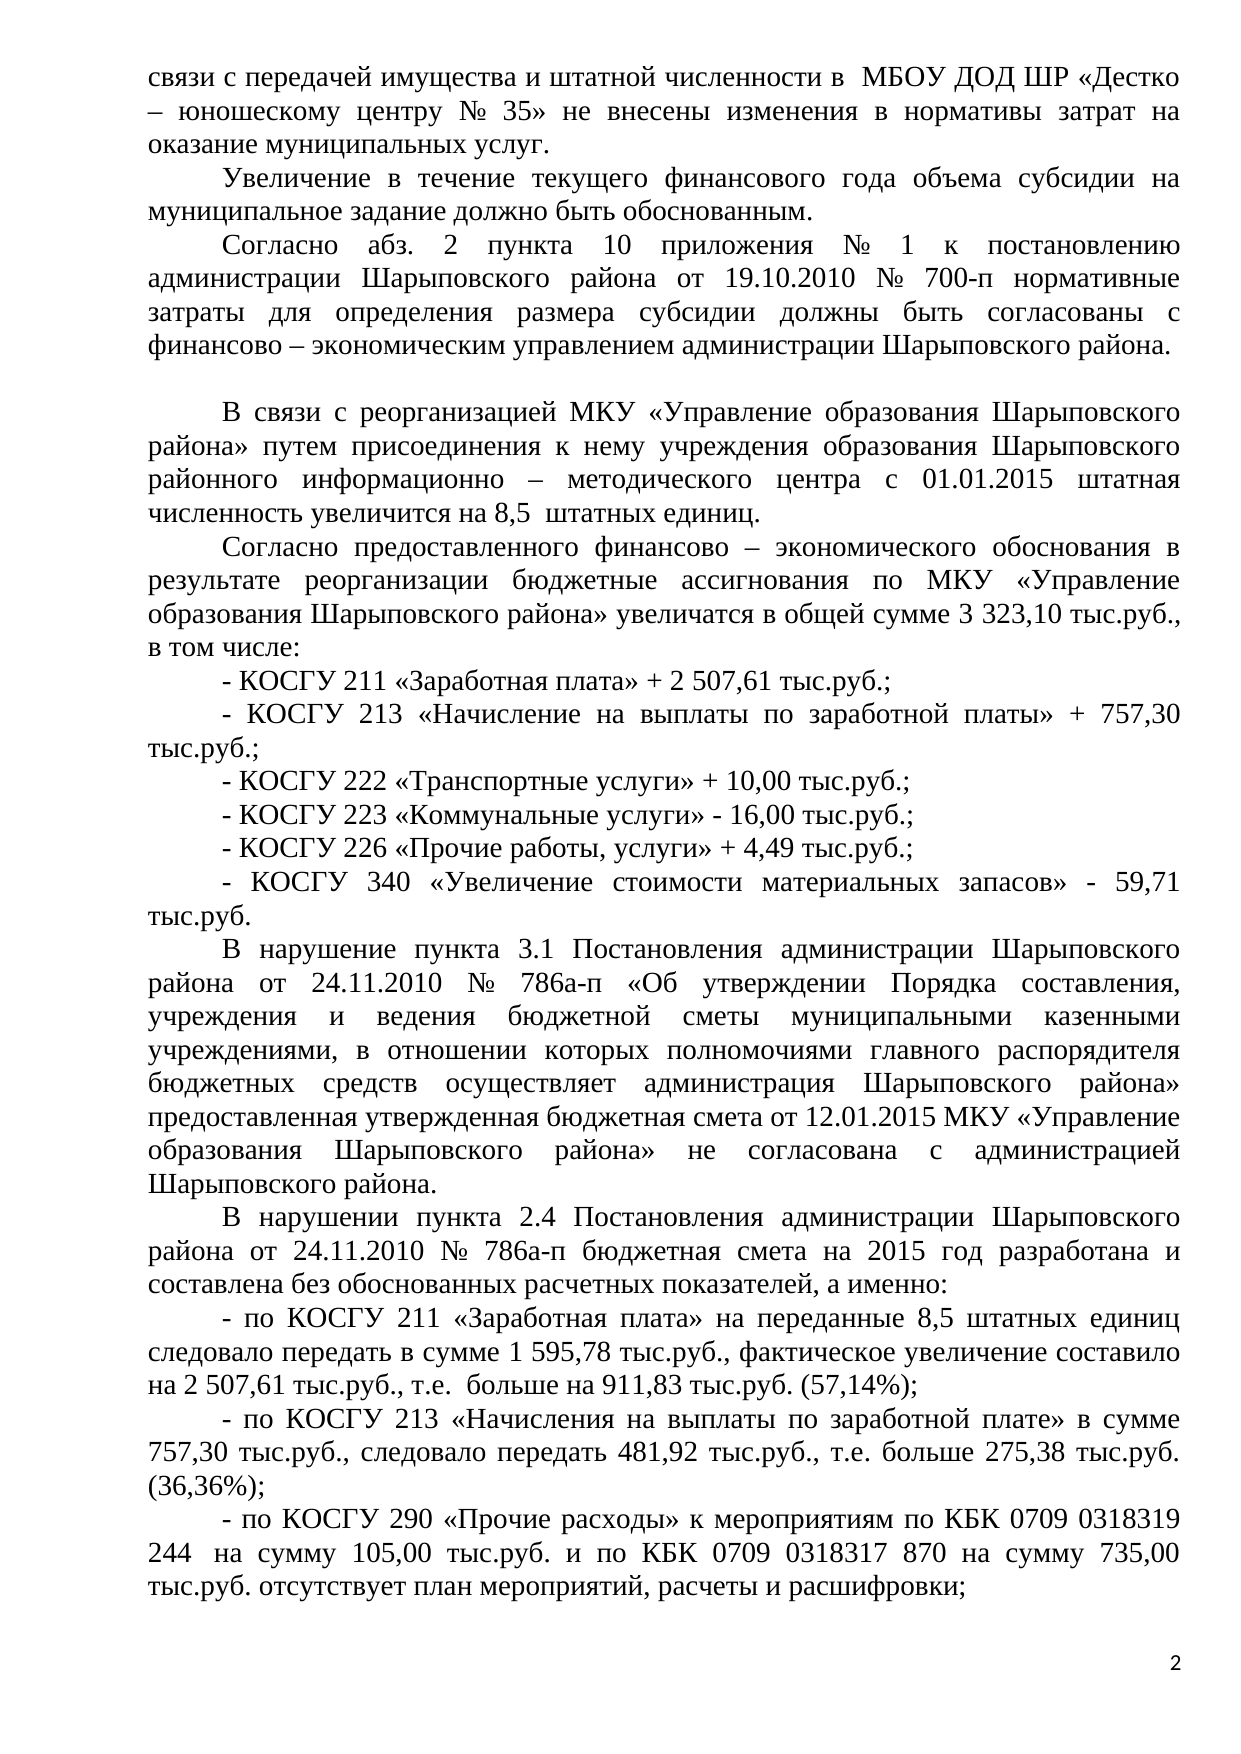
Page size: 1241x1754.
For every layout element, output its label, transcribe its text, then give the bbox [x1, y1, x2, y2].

text Увеличение в течение текущего финансового года объема субсидии на муниципальное задание должно быть обоснованным. [148, 160, 1181, 227]
text Согласно абз. 2 пункта 10 приложения № 1 к постановлению администрации Шарыповского района от 19.10.2010 № 700-п нормативные затраты для определения размера субсидии должны быть согласованы с финансово – экономическим управлением администрации Шарыповского района. [148, 227, 1181, 361]
text - КОСГУ 213 «Начисление на выплаты по заработной платы» + 757,30 тыс.руб.; [148, 696, 1181, 763]
text - КОСГУ 222 «Транспортные услуги» + 10,00 тыс.руб.; [148, 763, 1181, 797]
text - КОСГУ 211 «Заработная плата» + 2 507,61 тыс.руб.; [148, 663, 1181, 696]
text - КОСГУ 223 «Коммунальные услуги» - 16,00 тыс.руб.; [148, 797, 1181, 831]
text - КОСГУ 226 «Прочие работы, услуги» + 4,49 тыс.руб.; [148, 831, 1181, 864]
text Согласно предоставленного финансово – экономического обоснования в результате реорганизации бюджетные ассигнования по МКУ «Управление образования Шарыповского района» увеличатся в общей сумме 3 323,10 тыс.руб., в том числе: [148, 529, 1181, 663]
text - КОСГУ 340 «Увеличение стоимости материальных запасов» - 59,71 тыс.руб. [148, 864, 1181, 931]
text - по КОСГУ 213 «Начисления на выплаты по заработной плате» в сумме 757,30 тыс.руб., следовало передать 481,92 тыс.руб., т.е. больше 275,38 тыс.руб. (36,36%); [148, 1401, 1181, 1501]
text В нарушении пункта 2.4 Постановления администрации Шарыповского района от 24.11.2010 № 786а-п бюджетная смета на 2015 год разработана и составлена без обоснованных расчетных показателей, а именно: [148, 1199, 1181, 1300]
text - по КОСГУ 211 «Заработная плата» на переданные 8,5 штатных единиц следовало передать в сумме 1 595,78 тыс.руб., фактическое увеличение составило на 2 507,61 тыс.руб., т.е. больше на 911,83 тыс.руб. (57,14%); [148, 1300, 1181, 1401]
text В связи с реорганизацией МКУ «Управление образования Шарыповского района» путем присоединения к нему учреждения образования Шарыповского районного информационно – методического центра с 01.01.2015 штатная численность увеличится на 8,5 штатных единиц. [148, 394, 1181, 529]
text - по КОСГУ 290 «Прочие расходы» к мероприятиям по КБК 0709 0318319 244 на сумму 105,00 тыс.руб. и по КБК 0709 0318317 870 на сумму 735,00 тыс.руб. отсутствует план мероприятий, расчеты и расшифровки; [148, 1501, 1181, 1602]
text В нарушение пункта 3.1 Постановления администрации Шарыповского района от 24.11.2010 № 786а-п «Об утверждении Порядка составления, учреждения и ведения бюджетной сметы муниципальными казенными учреждениями, в отношении которых полномочиями главного распорядителя бюджетных средств осуществляет администрация Шарыповского района» предоставленная утвержденная бюджетная смета от 12.01.2015 МКУ «Управление образования Шарыповского района» не согласована с администрацией Шарыповского района. [148, 931, 1181, 1199]
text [148, 59, 1181, 160]
